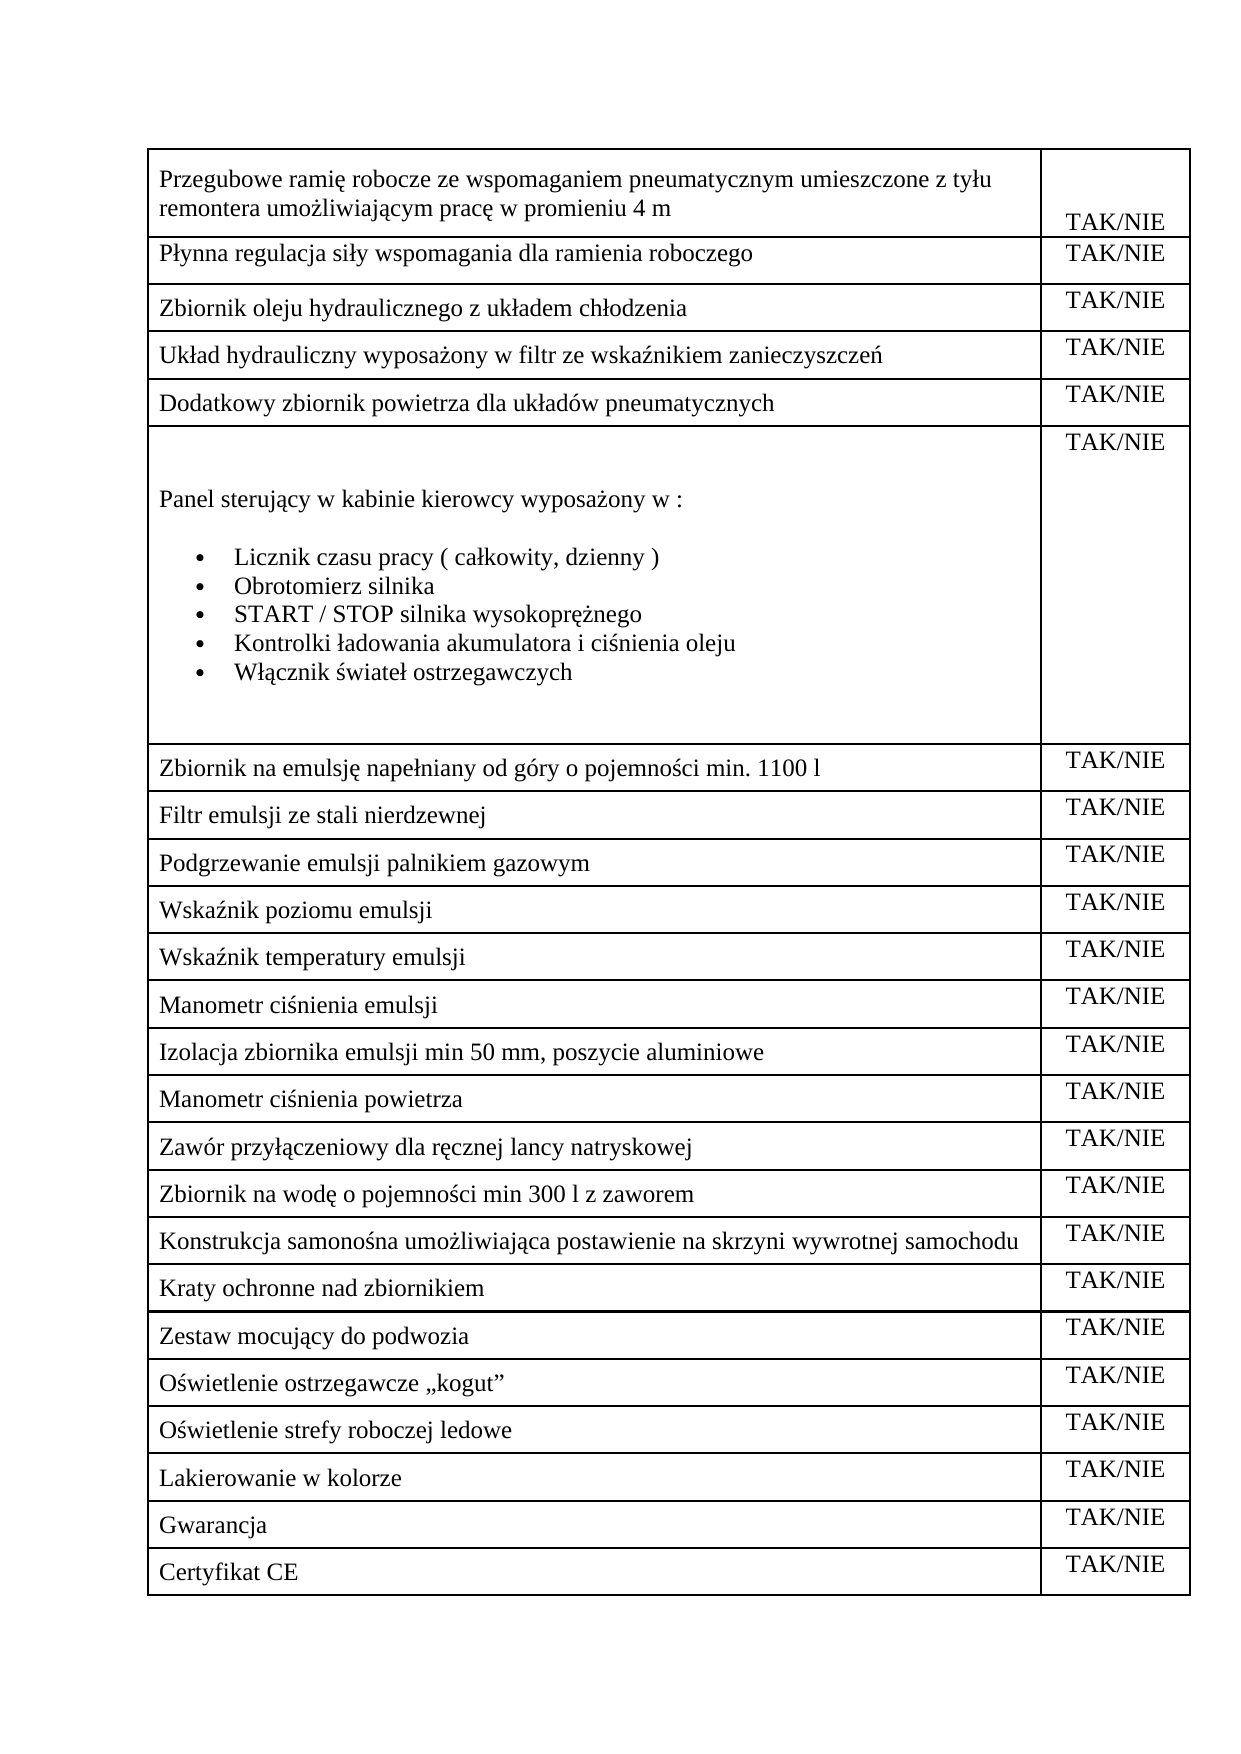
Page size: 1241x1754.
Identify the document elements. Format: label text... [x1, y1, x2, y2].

table_cell Zawór przyłączeniowy dla ręcznej lancy natryskowej [149, 1123, 1040, 1168]
table_cell Zbiornik na wodę o pojemności min 300 l z zaworem [149, 1171, 1040, 1216]
table_cell Izolacja zbiornika emulsji min 50 mm, poszycie aluminiowe [149, 1029, 1040, 1074]
table_cell TAK/NIE [1042, 745, 1189, 790]
table_cell Manometr ciśnienia emulsji [149, 981, 1040, 1027]
table_cell TAK/NIE [1042, 840, 1189, 885]
table_cell Lakierowanie w kolorze [149, 1454, 1040, 1499]
table_cell TAK/NIE [1042, 1265, 1189, 1310]
table_cell TAK/NIE [1042, 150, 1189, 236]
table_cell Układ hydrauliczny wyposażony w filtr ze wskaźnikiem zanieczyszczeń [149, 332, 1040, 377]
table_cell Oświetlenie strefy roboczej ledowe [149, 1407, 1040, 1452]
table_cell Zbiornik na emulsję napełniany od góry o pojemności min. 1100 l [149, 745, 1040, 790]
table_cell Wskaźnik temperatury emulsji [149, 934, 1040, 979]
table_cell Oświetlenie ostrzegawcze „kogut” [149, 1360, 1040, 1405]
table_cell TAK/NIE [1042, 1029, 1189, 1074]
table_cell Filtr emulsji ze stali nierdzewnej [149, 792, 1040, 837]
table_cell TAK/NIE [1042, 1218, 1189, 1263]
table_cell TAK/NIE [1042, 1502, 1189, 1547]
table_cell Gwarancja [149, 1502, 1040, 1547]
table_cell Podgrzewanie emulsji palnikiem gazowym [149, 840, 1040, 885]
table_cell TAK/NIE [1042, 1549, 1189, 1594]
table_cell TAK/NIE [1042, 934, 1189, 979]
table_cell Płynna regulacja siły wspomagania dla ramienia roboczego [149, 238, 1040, 283]
table_cell Konstrukcja samonośna umożliwiająca postawienie na skrzyni wywrotnej samochodu [149, 1218, 1040, 1263]
table_cell TAK/NIE [1042, 1076, 1189, 1121]
table_cell TAK/NIE [1042, 1123, 1189, 1168]
table_cell TAK/NIE [1042, 792, 1189, 837]
table_cell Manometr ciśnienia powietrza [149, 1076, 1040, 1121]
table_cell TAK/NIE [1042, 332, 1189, 377]
table_cell TAK/NIE [1042, 380, 1189, 425]
table_cell Wskaźnik poziomu emulsji [149, 887, 1040, 932]
table_cell TAK/NIE [1042, 238, 1189, 283]
table_cell Certyfikat CE [149, 1549, 1040, 1594]
table_cell TAK/NIE [1042, 981, 1189, 1027]
table_cell TAK/NIE [1042, 1407, 1189, 1452]
table_cell Zbiornik oleju hydraulicznego z układem chłodzenia [149, 285, 1040, 330]
table_cell Kraty ochronne nad zbiornikiem [149, 1265, 1040, 1310]
table_cell TAK/NIE [1042, 1454, 1189, 1499]
table_cell TAK/NIE [1042, 285, 1189, 330]
table_cell TAK/NIE [1042, 1171, 1189, 1216]
table_cell TAK/NIE [1042, 1313, 1189, 1358]
table_cell Zestaw mocujący do podwozia [149, 1313, 1040, 1358]
table_cell Dodatkowy zbiornik powietrza dla układów pneumatycznych [149, 380, 1040, 425]
table_cell TAK/NIE [1042, 1360, 1189, 1405]
table_cell TAK/NIE [1042, 887, 1189, 932]
table_cell Przegubowe ramię robocze ze wspomaganiem pneumatycznym umieszczone z tyłu remontera umożliwiającym pracę w promieniu 4 m [149, 150, 1040, 236]
table_cell Panel sterujący w kabinie kierowcy wyposażony w : Licznik czasu pracy ( całkowity, dzienny ) Obrotomierz silnika START / STOP silnika wysokoprężnego Kontrolki ładowania akumulatora i ciśnienia oleju Włącznik świateł ostrzegawczych [149, 427, 1040, 743]
table_cell TAK/NIE [1042, 427, 1189, 743]
